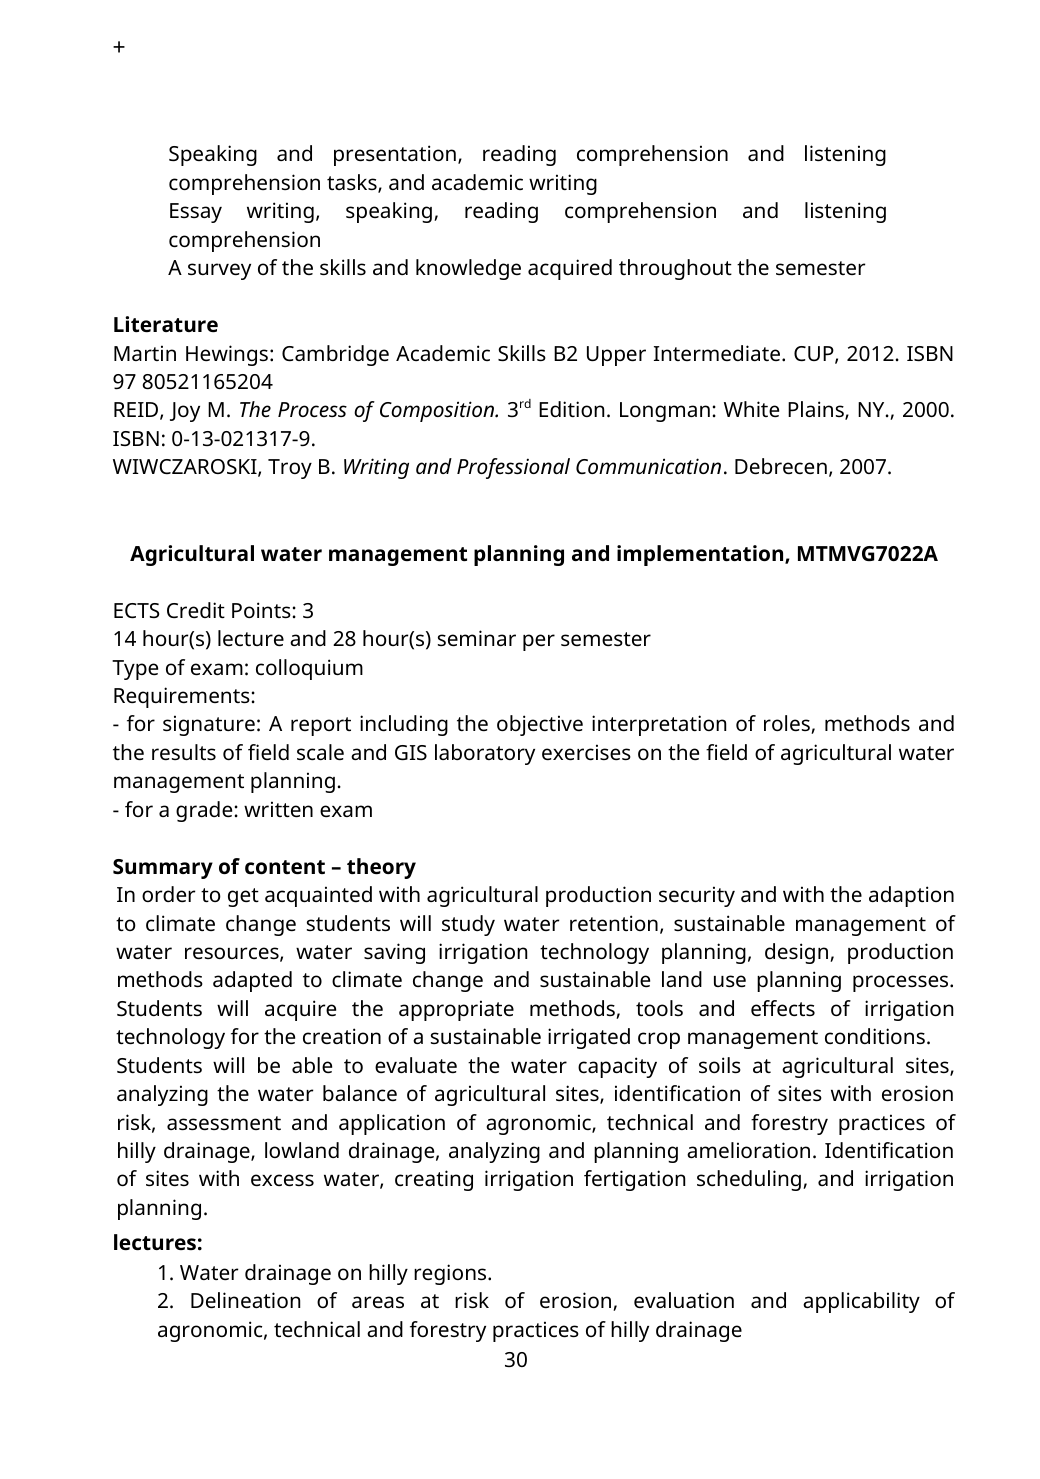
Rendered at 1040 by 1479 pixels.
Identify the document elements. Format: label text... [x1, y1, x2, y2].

table_cell A survey of the skills and knowledge acquired throughout the semester [157, 253, 899, 282]
table_cell Essay writing, speaking, reading comprehension and listening comprehension [157, 196, 899, 253]
text Requirements: [112, 681, 956, 709]
text Martin Hewings: Cambridge Academic Skills B2 Upper Intermediate. CUP, 2012. ISBN 97 80521165204 [112, 339, 956, 396]
text Students will be able to evaluate the water capacity of soils at agricultural sites, analyzing the water balance of agricultural sites, identification of sites with erosion risk, assessment and application of agronomic, technical and forestry practices of hilly drainage, lowland drainage, analyzing and planning amelioration. Identification of sites with excess water, creating irrigation fertigation scheduling, and irrigation planning. [116, 1051, 956, 1221]
text REID, Joy M. The Process of Composition. 3rd Edition. Longman: White Plains, NY., 2000. ISBN: 0-13-021317-9. [112, 396, 956, 452]
text Literature [112, 310, 956, 339]
table_cell Speaking and presentation, reading comprehension and listening comprehension tasks, and academic writing [157, 140, 899, 196]
text ECTS Credit Points: 3 [112, 596, 956, 624]
text Summary of content – theory [112, 852, 956, 880]
text 2. Delineation of areas at risk of erosion, evaluation and applicability of agronomic, technical and forestry practices of hilly drainage [157, 1286, 956, 1343]
text - for signature: A report including the objective interpretation of roles, methods and the results of field scale and GIS laboratory exercises on the field of agricultural water management planning. [112, 709, 956, 795]
text In order to get acquainted with agricultural production security and with the adaption to climate change students will study water retention, sustainable management of water resources, water saving irrigation technology planning, design, production methods adapted to climate change and sustainable land use planning processes. Students will acquire the appropriate methods, tools and effects of irrigation technology for the creation of a sustainable irrigated crop management conditions. [116, 880, 956, 1051]
text Type of exam: colloquium [112, 653, 956, 681]
text WIWCZAROSKI, Troy B. Writing and Professional Communication. Debrecen, 2007. [112, 452, 956, 481]
text 14 hour(s) lecture and 28 hour(s) seminar per semester [112, 624, 956, 653]
text lectures: [112, 1228, 956, 1256]
text - for a grade: written exam [112, 795, 956, 823]
text 1. Water drainage on hilly regions. [157, 1258, 956, 1286]
text Agricultural water management planning and implementation, MTMVG7022A [112, 539, 956, 567]
